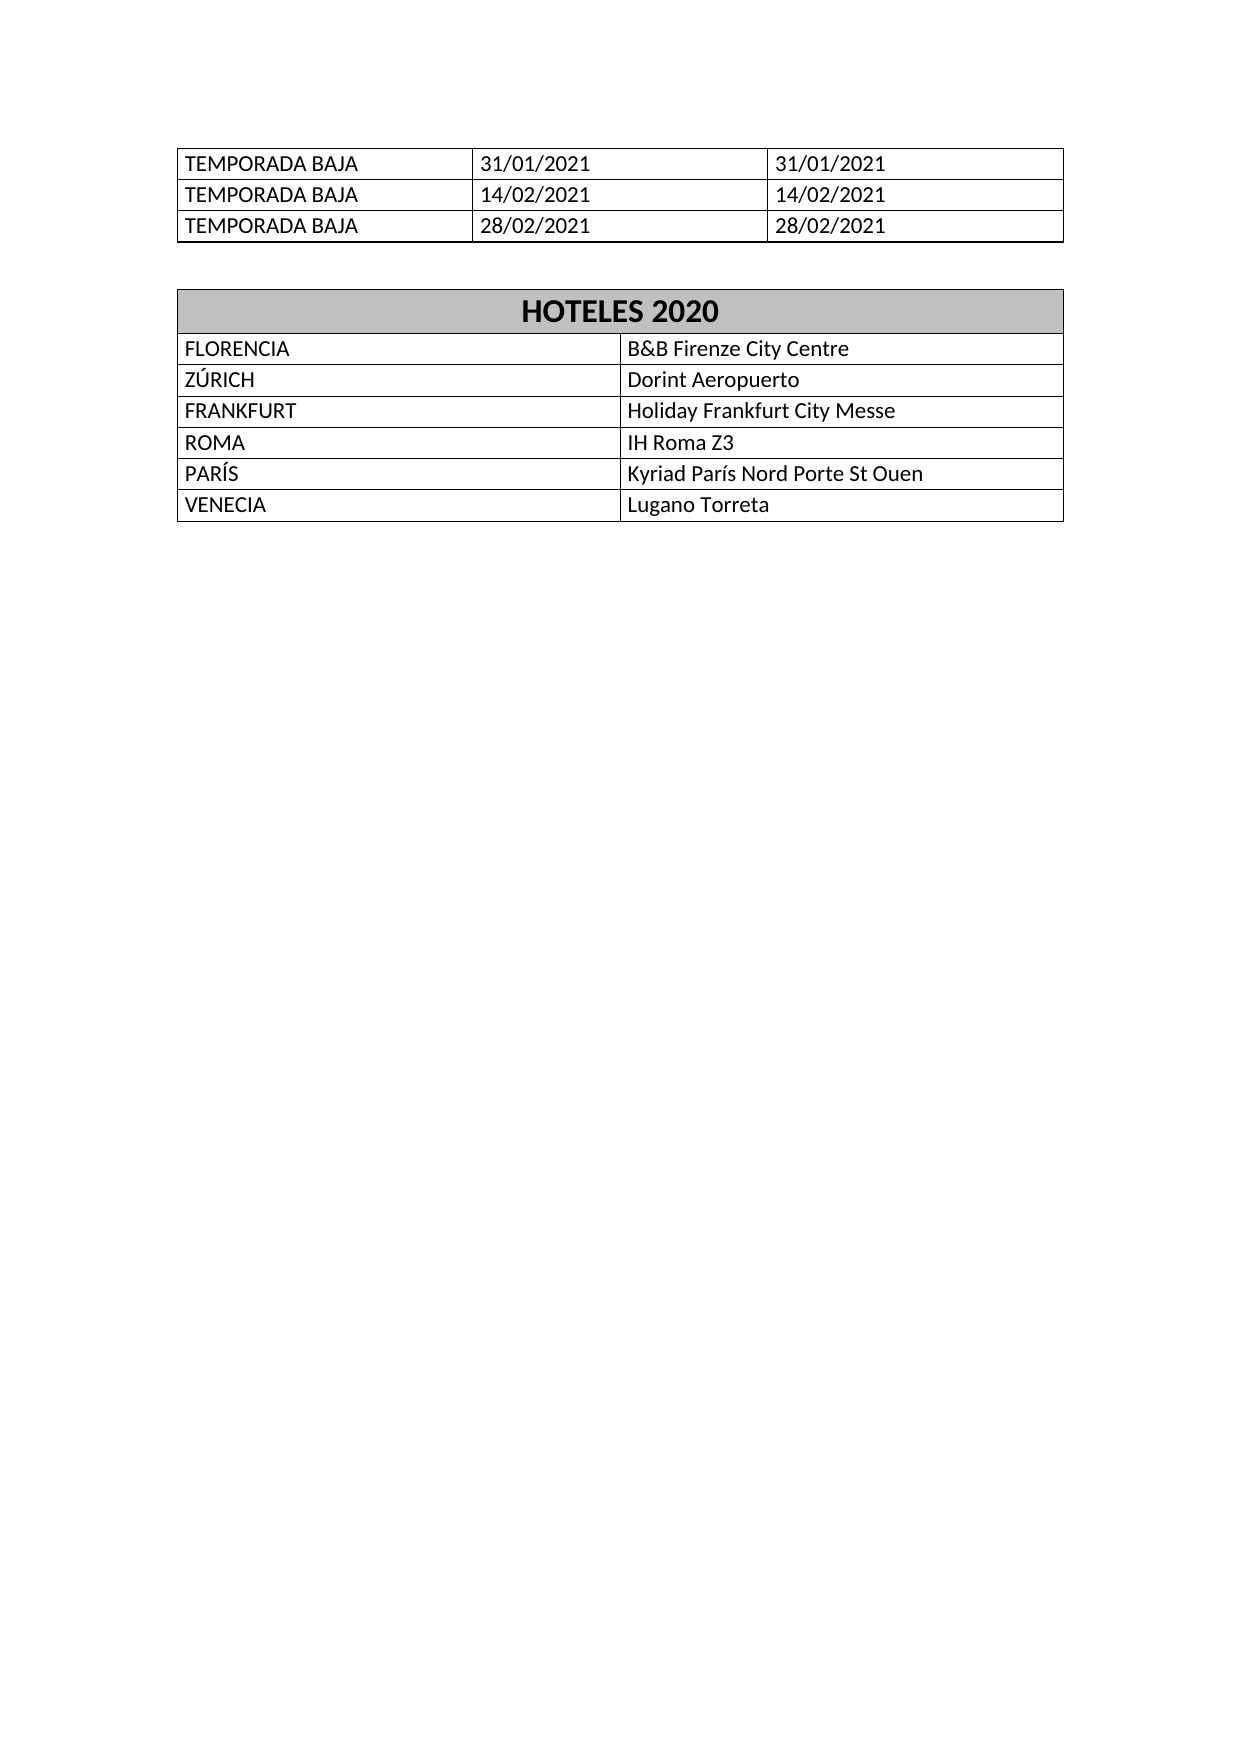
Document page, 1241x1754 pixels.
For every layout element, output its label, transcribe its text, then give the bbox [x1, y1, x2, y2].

table_cell 28/02/2021 [768, 211, 1063, 241]
table_cell TEMPORADA BAJA [178, 180, 472, 210]
table_cell VENECIA [178, 490, 620, 521]
table_cell PARÍS [178, 459, 620, 489]
table_cell Holiday Frankfurt City Messe [621, 397, 1063, 427]
table_header HOTELES 2020 [178, 290, 1063, 333]
table_cell IH Roma Z3 [621, 428, 1063, 458]
table_cell Kyriad París Nord Porte St Ouen [621, 459, 1063, 489]
table_cell 31/01/2021 [473, 149, 767, 179]
table_cell 14/02/2021 [473, 180, 767, 210]
table_cell B&B Firenze City Centre [621, 334, 1063, 364]
table_cell Dorint Aeropuerto [621, 365, 1063, 396]
table_cell TEMPORADA BAJA [178, 149, 472, 179]
table_cell 28/02/2021 [473, 211, 767, 241]
table_cell ROMA [178, 428, 620, 458]
table_cell TEMPORADA BAJA [178, 211, 472, 241]
table_cell 31/01/2021 [768, 149, 1063, 179]
table_cell FLORENCIA [178, 334, 620, 364]
table_cell ZÚRICH [178, 365, 620, 396]
table_cell 14/02/2021 [768, 180, 1063, 210]
table_cell Lugano Torreta [621, 490, 1063, 521]
table_cell FRANKFURT [178, 397, 620, 427]
